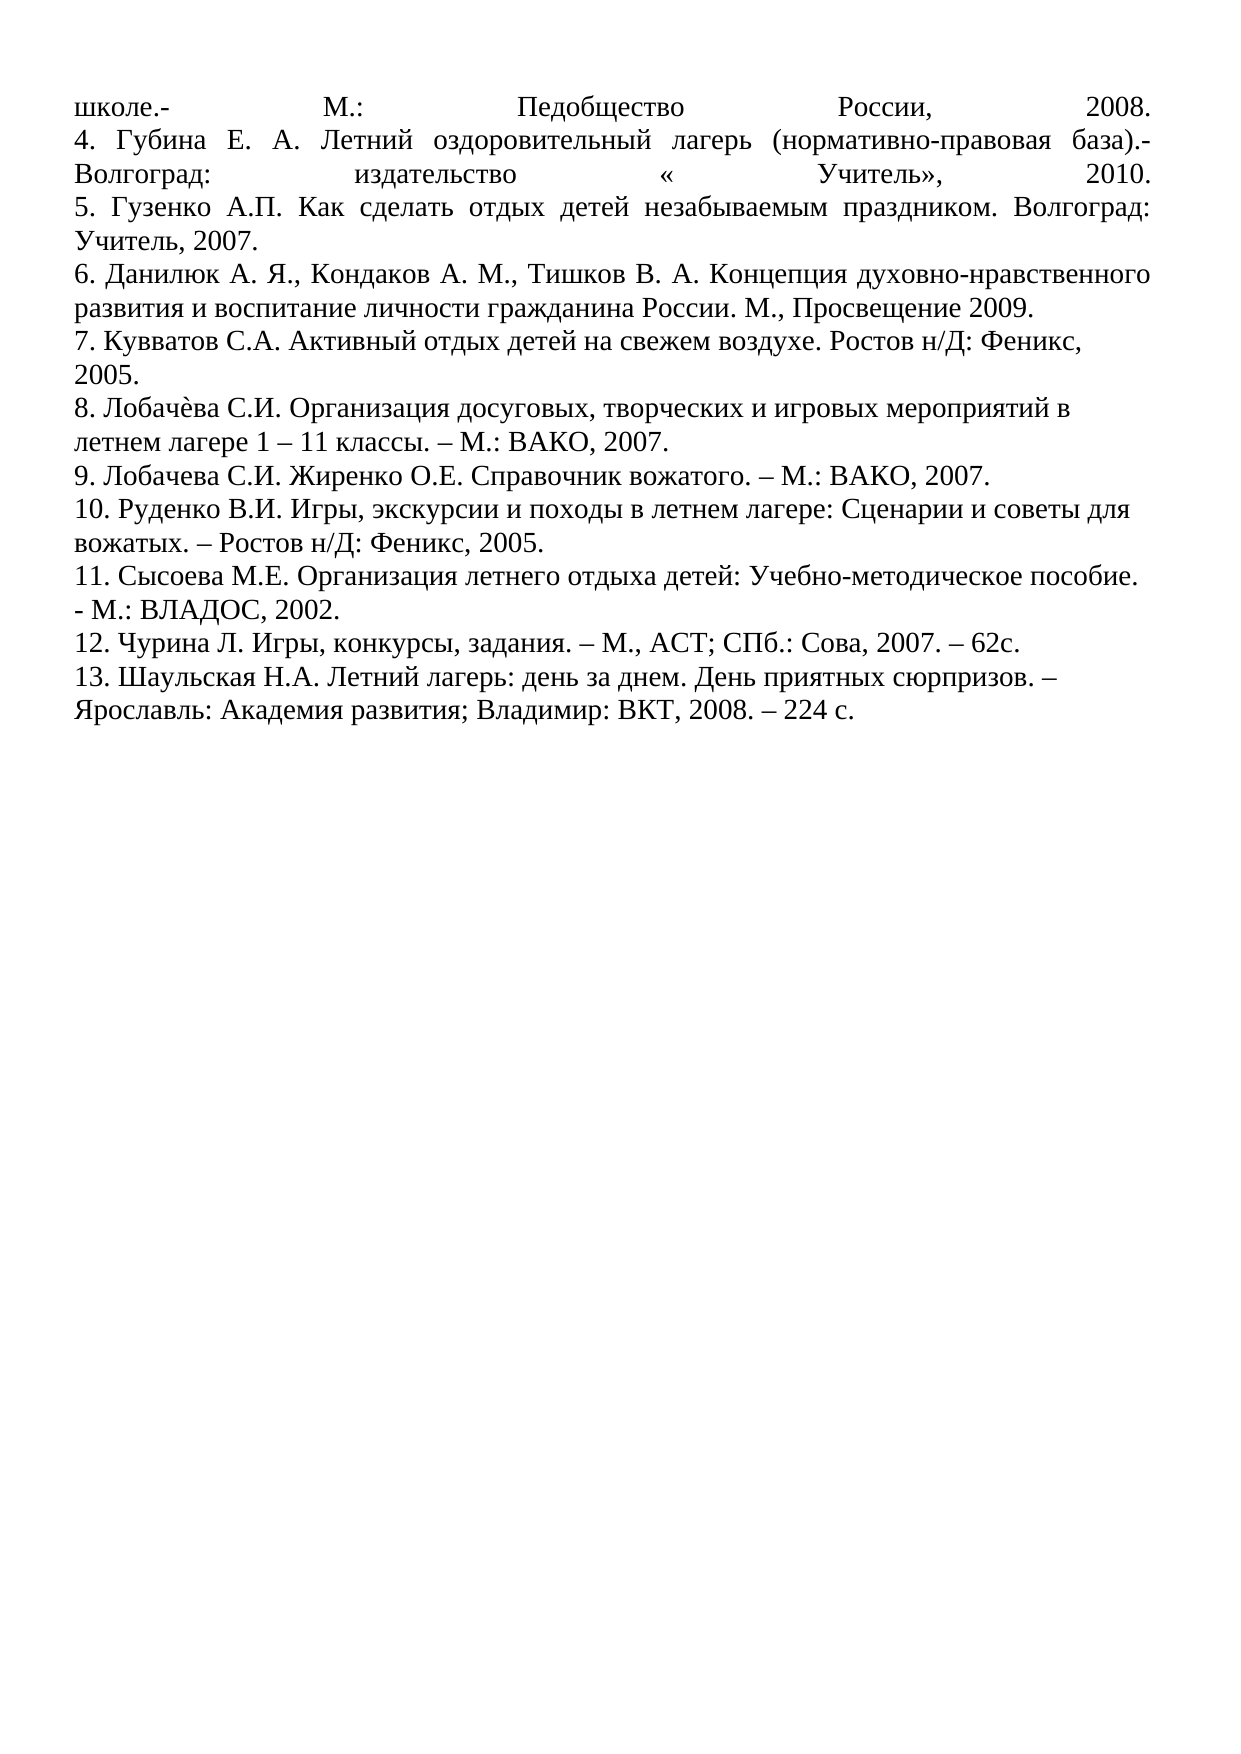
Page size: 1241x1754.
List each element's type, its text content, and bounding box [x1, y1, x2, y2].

text 7. Кувватов С.А. Активный отдых детей на свежем воздухе. Ростов н/Д: Феникс, 2005. 8. Лобачѐва С.И. Организация досуговых, творческих и игровых мероприятий в летнем лагере 1 – 11 классы. – М.: ВАКО, 2007. 9. Лобачева С.И. Жиренко О.Е. Справочник вожатого. – М.: ВАКО, 2007. 10. Руденко В.И. Игры, экскурсии и походы в летнем лагере: Сценарии и советы для вожатых. – Ростов н/Д: Феникс, 2005. 11. Сысоева М.Е. Организация летнего отдыха детей: Учебно-методическое пособие. - М.: ВЛАДОС, 2002. 12. Чурина Л. Игры, конкурсы, задания. – М., АСТ; СПб.: Сова, 2007. – 62с. 13. Шаульская Н.А. Летний лагерь: день за днем. День приятных сюрпризов. – Ярославль: Академия развития; Владимир: ВКТ, 2008. – 224 с. [74, 323, 1152, 752]
text 6. Данилюк А. Я., Кондаков А. М., Тишков В. А. Концепция духовно-нравственного развития и воспитание личности гражданина России. М., Просвещение 2009. [74, 256, 1152, 323]
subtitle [74, 89, 1152, 256]
